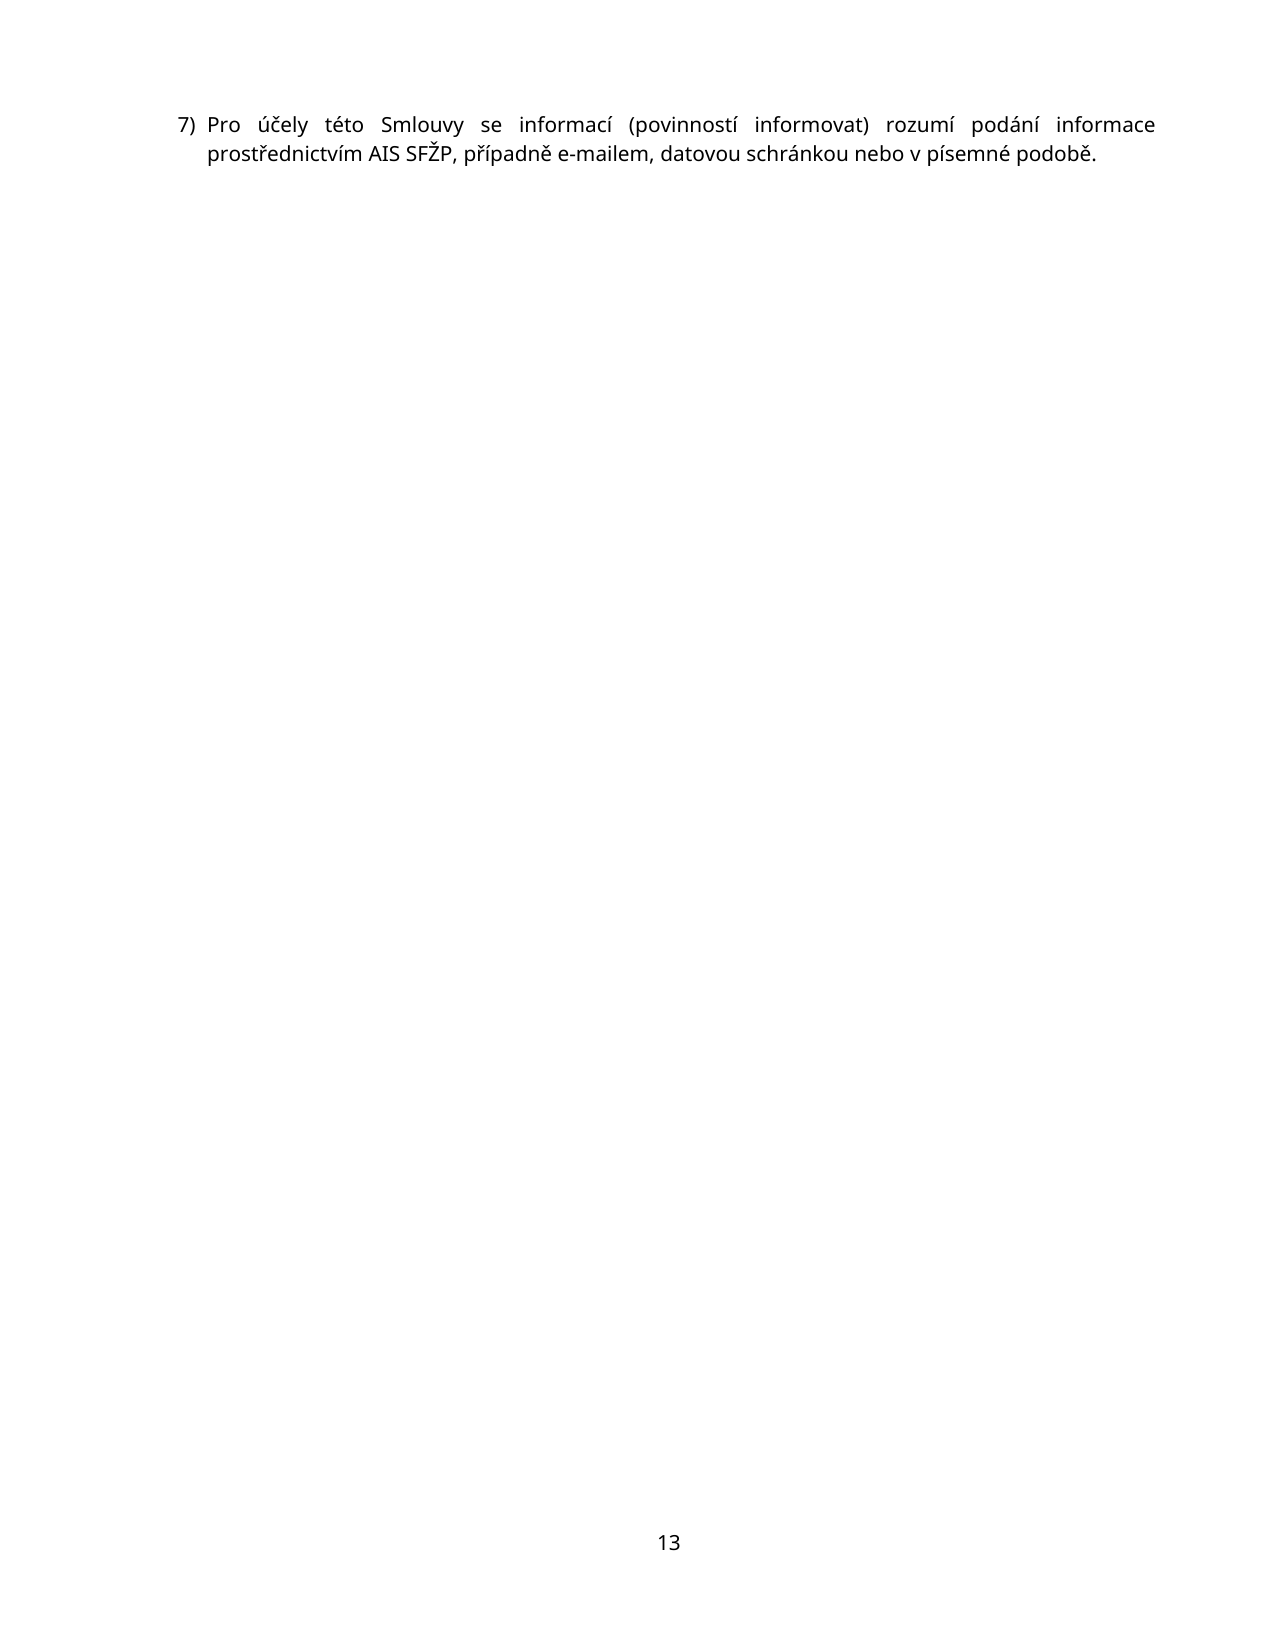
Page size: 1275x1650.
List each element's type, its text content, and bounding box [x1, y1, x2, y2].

list Pro účely této Smlouvy se informací (povinností informovat) rozumí podání informace prostřednictvím AIS SFŽP, případně e-mailem, datovou schránkou nebo v písemné podobě. [177, 110, 1157, 167]
